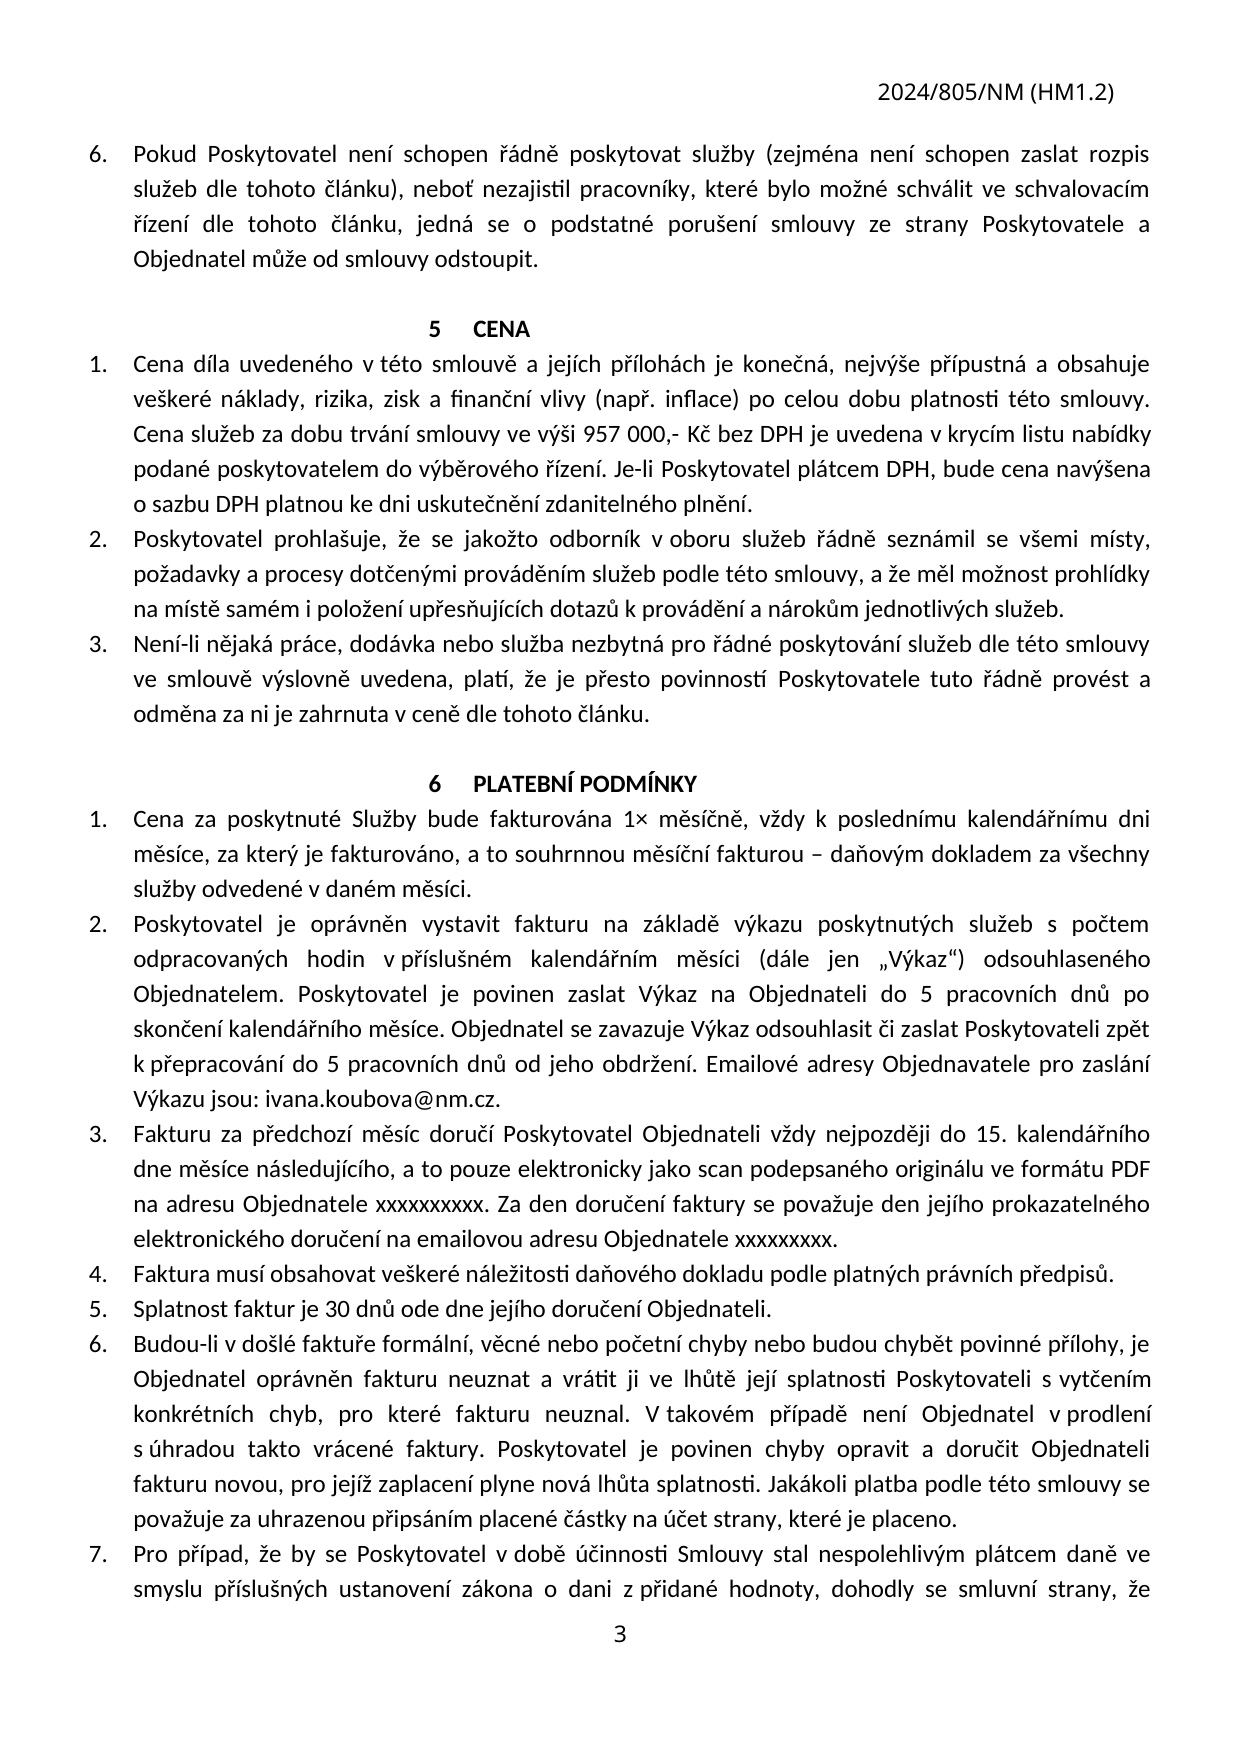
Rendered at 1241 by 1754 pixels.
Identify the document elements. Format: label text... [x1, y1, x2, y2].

subtitle 2. Poskytovatel je oprávněn vystavit fakturu na základě výkazu poskytnutých služeb s počtem odpracovaných hodin v příslušném kalendářním měsíci (dále jen „Výkaz“) odsouhlaseného Objednatelem. Poskytovatel je povinen zaslat Výkaz na Objednateli do 5 pracovních dnů po skončení kalendářního měsíce. Objednatel se zavazuje Výkaz odsouhlasit či zaslat Poskytovateli zpět k přepracování do 5 pracovních dnů od jeho obdržení. Emailové adresy Objednavatele pro zaslání Výkazu jsou: ivana.koubova@nm.cz. [89, 908, 1152, 1113]
subtitle 1. Cena za poskytnuté Služby bude fakturována 1× měsíčně, vždy k poslednímu kalendářnímu dni měsíce, za který je fakturováno, a to souhrnnou měsíční fakturou – daňovým dokladem za všechny služby odvedené v daném měsíci. [89, 803, 1152, 903]
subtitle cena [428, 313, 1152, 343]
subtitle Platební podmínky [428, 768, 1152, 798]
subtitle 3. Není-li nějaká práce, dodávka nebo služba nezbytná pro řádné poskytování služeb dle této smlouvy ve smlouvě výslovně uvedena, platí, že je přesto povinností Poskytovatele tuto řádně provést a odměna za ni je zahrnuta v ceně dle tohoto článku. [89, 628, 1152, 728]
subtitle 3. Fakturu za předchozí měsíc doručí Poskytovatel Objednateli vždy nejpozději do 15. kalendářního dne měsíce následujícího, a to pouze elektronicky jako scan podepsaného originálu ve formátu PDF na adresu Objednatele xxxxxxxxxx. Za den doručení faktury se považuje den jejího prokazatelného elektronického doručení na emailovou adresu Objednatele xxxxxxxxx. [89, 1118, 1152, 1253]
subtitle 4. Faktura musí obsahovat veškeré náležitosti daňového dokladu podle platných právních předpisů. [89, 1258, 1152, 1288]
subtitle 1. Cena díla uvedeného v této smlouvě a jejích přílohách je konečná, nejvýše přípustná a obsahuje veškeré náklady, rizika, zisk a finanční vlivy (např. inflace) po celou dobu platnosti této smlouvy. Cena služeb za dobu trvání smlouvy ve výši 957 000,- Kč bez DPH je uvedena v krycím listu nabídky podané poskytovatelem do výběrového řízení. Je-li Poskytovatel plátcem DPH, bude cena navýšena o sazbu DPH platnou ke dni uskutečnění zdanitelného plnění. [89, 348, 1152, 518]
subtitle 6. Budou-li v došlé faktuře formální, věcné nebo početní chyby nebo budou chybět povinné přílohy, je Objednatel oprávněn fakturu neuznat a vrátit ji ve lhůtě její splatnosti Poskytovateli s vytčením konkrétních chyb, pro které fakturu neuznal. V takovém případě není Objednatel v prodlení s úhradou takto vrácené faktury. Poskytovatel je povinen chyby opravit a doručit Objednateli fakturu novou, pro jejíž zaplacení plyne nová lhůta splatnosti. Jakákoli platba podle této smlouvy se považuje za uhrazenou připsáním placené částky na účet strany, které je placeno. [89, 1328, 1152, 1533]
subtitle 6. Pokud Poskytovatel není schopen řádně poskytovat služby (zejména není schopen zaslat rozpis služeb dle tohoto článku), neboť nezajistil pracovníky, které bylo možné schválit ve schvalovacím řízení dle tohoto článku, jedná se o podstatné porušení smlouvy ze strany Poskytovatele a Objednatel může od smlouvy odstoupit. [89, 138, 1152, 273]
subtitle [89, 1538, 1152, 1603]
subtitle 2. Poskytovatel prohlašuje, že se jakožto odborník v oboru služeb řádně seznámil se všemi místy, požadavky a procesy dotčenými prováděním služeb podle této smlouvy, a že měl možnost prohlídky na místě samém i položení upřesňujících dotazů k provádění a nárokům jednotlivých služeb. [89, 523, 1152, 623]
subtitle 5. Splatnost faktur je 30 dnů ode dne jejího doručení Objednateli. [89, 1293, 1152, 1323]
